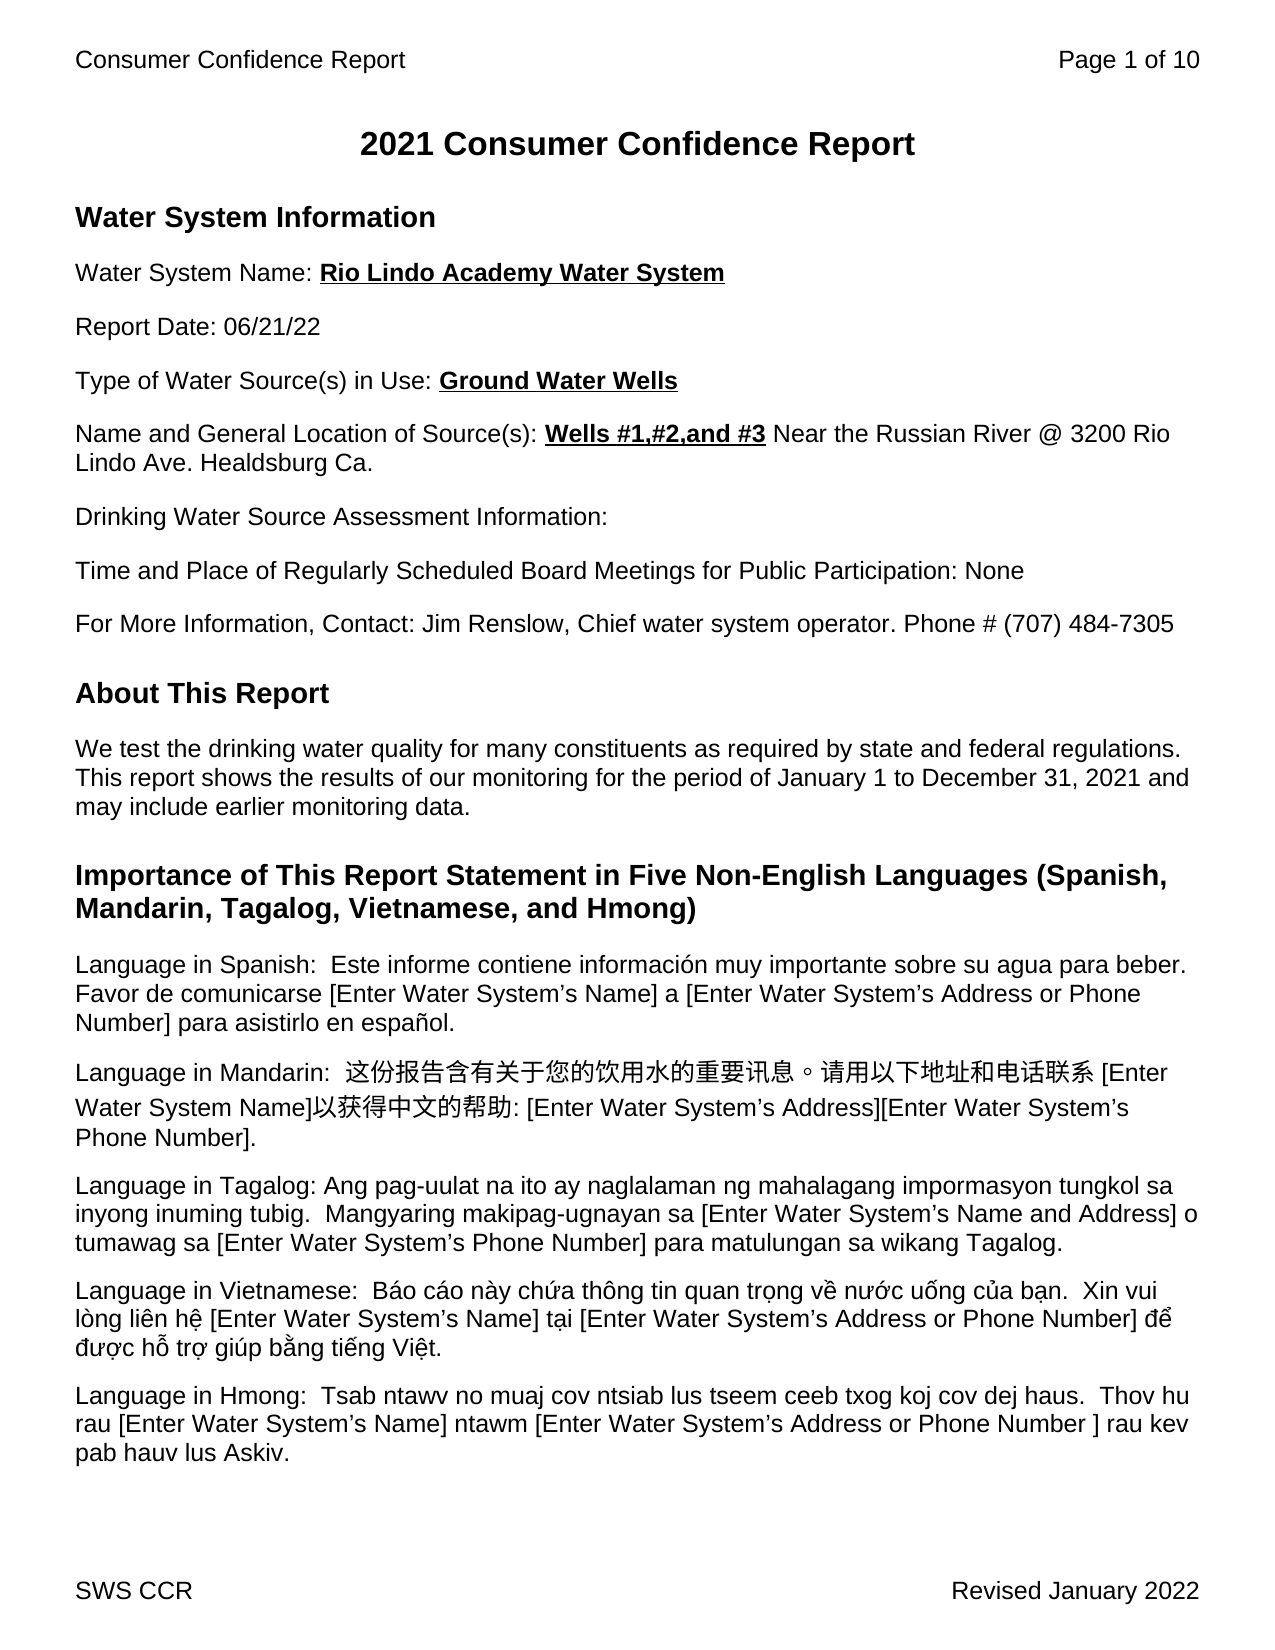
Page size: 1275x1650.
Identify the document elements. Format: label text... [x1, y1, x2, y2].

subtitle Importance of This Report Statement in Five Non-English Languages (Spanish, Mandarin, Tagalog, Vietnamese, and Hmong) [75, 858, 1200, 925]
subtitle About This Report [75, 676, 1200, 709]
text Water System Name: Rio Lindo Academy Water System [75, 258, 1200, 287]
text Time and Place of Regularly Scheduled Board Meetings for Public Participation: None [75, 556, 1200, 584]
text For More Information, Contact: Jim Renslow, Chief water system operator. Phone # (707) 484-7305 [75, 609, 1200, 638]
text Language in Spanish: Este informe contiene información muy importante sobre su agua para beber. Favor de comunicarse [Enter Water System’s Name] a [Enter Water System’s Address or Phone Number] para asistirlo en español. [75, 950, 1200, 1036]
text Type of Water Source(s) in Use: Ground Water Wells [75, 366, 1200, 394]
text Language in Hmong: Tsab ntawv no muaj cov ntsiab lus tseem ceeb txog koj cov dej haus. Thov hu rau [Enter Water System’s Name] ntawm [Enter Water System’s Address or Phone Number ] rau kev pab hauv lus Askiv. [75, 1381, 1200, 1467]
text Report Date: 06/21/22 [75, 312, 1200, 341]
text Language in Vietnamese: Báo cáo này chứa thông tin quan trọng về nước uống của bạn. Xin vui lòng liên hệ [Enter Water System’s Name] tại [Enter Water System’s Address or Phone Number] để được hỗ trợ giúp bằng tiếng Việt. [75, 1276, 1200, 1362]
text Drinking Water Source Assessment Information: [75, 502, 1200, 531]
text Language in Mandarin: 这份报告含有关于您的饮用水的重要讯息。请用以下地址和电话联系 [Enter Water System Name]以获得中文的帮助: [Enter Water System’s Address][Enter Water System’s Phone Number]. [75, 1055, 1200, 1152]
subtitle Water System Information [75, 200, 1200, 233]
subtitle 2021 Consumer Confidence Report [75, 124, 1200, 162]
text We test the drinking water quality for many constituents as required by state and federal regulations. This report shows the results of our monitoring for the period of January 1 to December 31, 2021 and may include earlier monitoring data. [75, 734, 1200, 821]
text Language in Tagalog: Ang pag-uulat na ito ay naglalaman ng mahalagang impormasyon tungkol sa inyong inuming tubig. Mangyaring makipag-ugnayan sa [Enter Water System’s Name and Address] o tumawag sa [Enter Water System’s Phone Number] para matulungan sa wikang Tagalog. [75, 1171, 1200, 1257]
text Name and General Location of Source(s): Wells #1,#2,and #3 Near the Russian River @ 3200 Rio Lindo Ave. Healdsburg Ca. [75, 419, 1200, 477]
